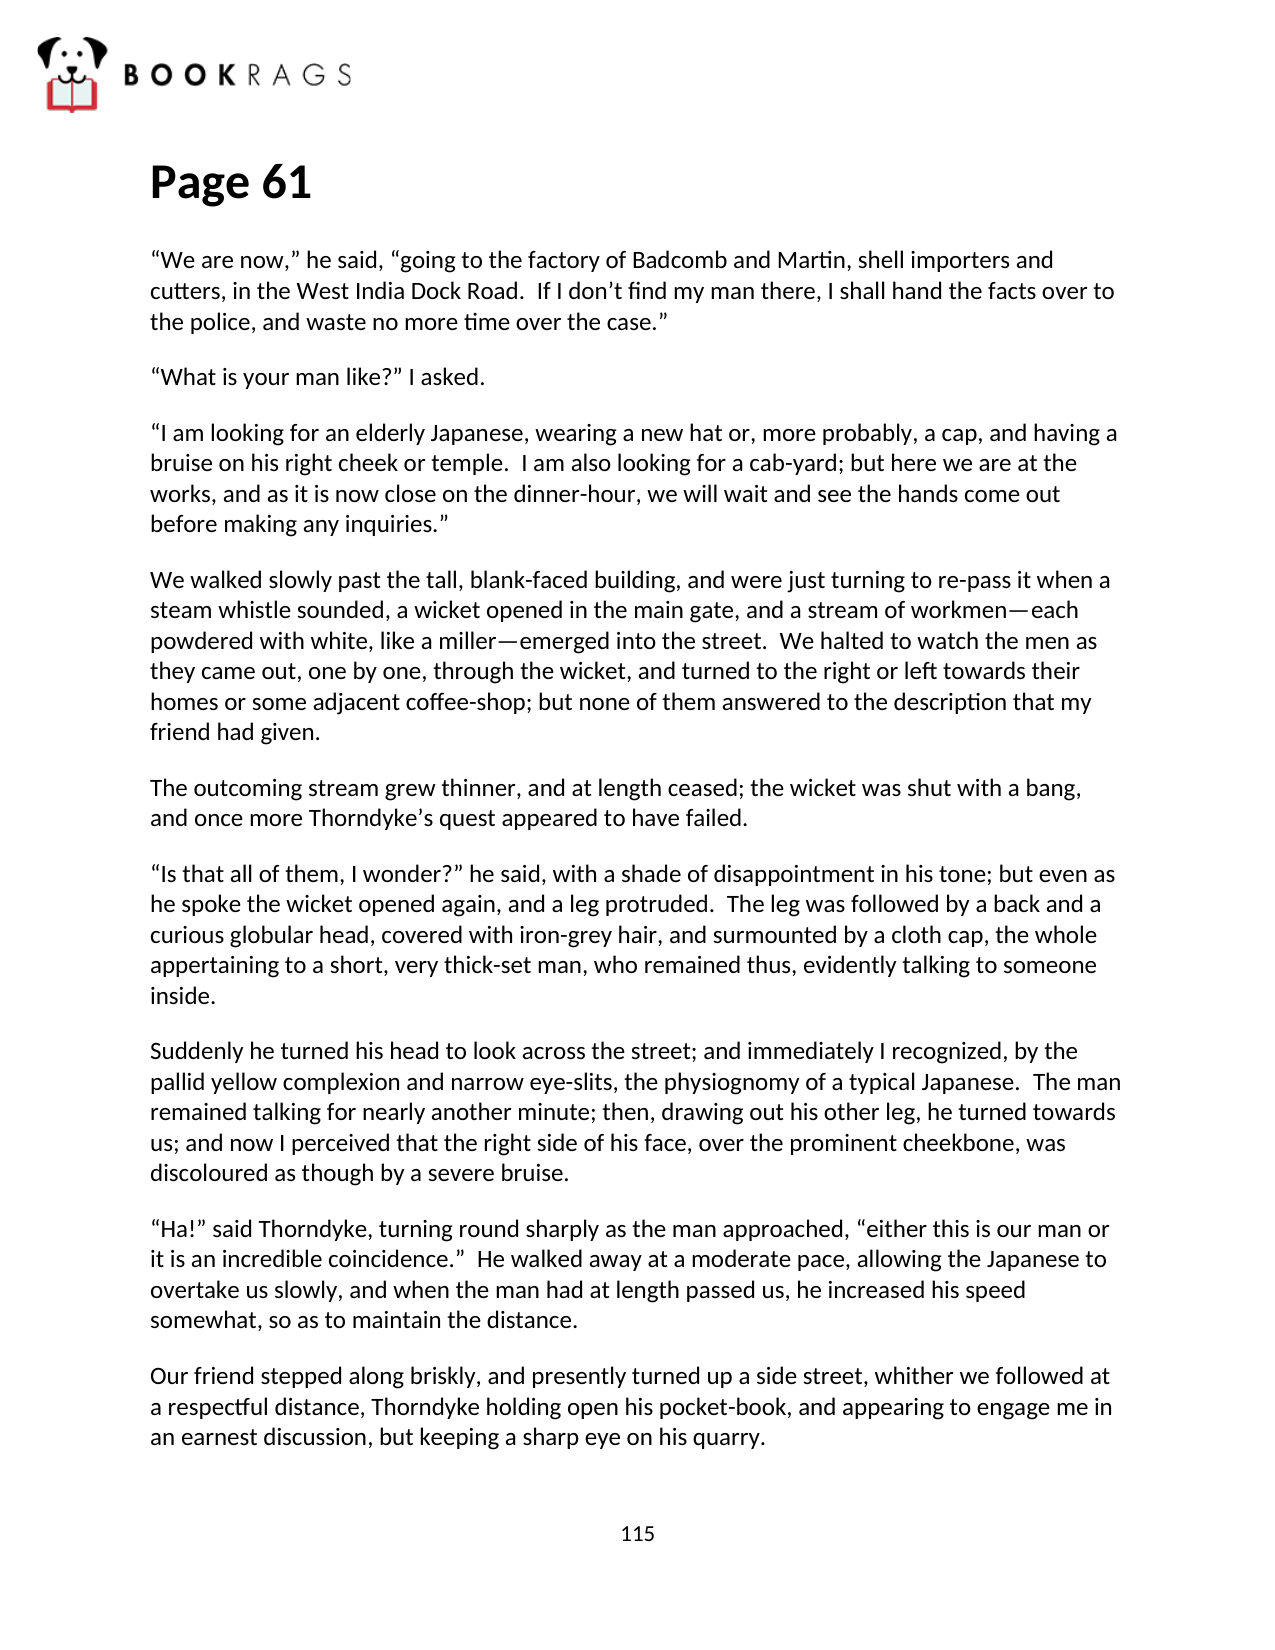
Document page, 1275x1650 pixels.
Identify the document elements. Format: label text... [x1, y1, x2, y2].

text The outcoming stream grew thinner, and at length ceased; the wicket was shut with a bang, and once more Thorndyke’s quest appeared to have failed. [150, 772, 1125, 833]
text Page 61 [150, 150, 1125, 211]
text We walked slowly past the tall, blank-faced building, and were just turning to re-pass it when a steam whistle sounded, a wicket opened in the main gate, and a stream of workmen—­each powdered with white, like a miller—­emerged into the street. We halted to watch the men as they came out, one by one, through the wicket, and turned to the right or left towards their homes or some adjacent coffee-shop; but none of them answered to the description that my friend had given. [150, 564, 1125, 747]
text Suddenly he turned his head to look across the street; and immediately I recognized, by the pallid yellow complexion and narrow eye-slits, the physiognomy of a typical Japanese. The man remained talking for nearly another minute; then, drawing out his other leg, he turned towards us; and now I perceived that the right side of his face, over the prominent cheekbone, was discoloured as though by a severe bruise. [150, 1036, 1125, 1188]
text “Is that all of them, I wonder?” he said, with a shade of disappointment in his tone; but even as he spoke the wicket opened again, and a leg protruded. The leg was followed by a back and a curious globular head, covered with iron-grey hair, and surmounted by a cloth cap, the whole appertaining to a short, very thick-set man, who remained thus, evidently talking to someone inside. [150, 858, 1125, 1011]
text “We are now,” he said, “going to the factory of Badcomb and Martin, shell importers and cutters, in the West India Dock Road. If I don’t find my man there, I shall hand the facts over to the police, and waste no more time over the case.” [150, 244, 1125, 336]
text Our friend stepped along briskly, and presently turned up a side street, whither we followed at a respectful distance, Thorndyke holding open his pocket-book, and appearing to engage me in an earnest discussion, but keeping a sharp eye on his quarry. [150, 1360, 1125, 1452]
text “Ha!” said Thorndyke, turning round sharply as the man approached, “either this is our man or it is an incredible coincidence.” He walked away at a moderate pace, allowing the Japanese to overtake us slowly, and when the man had at length passed us, he increased his speed somewhat, so as to maintain the distance. [150, 1213, 1125, 1335]
picture [37, 37, 351, 113]
text “I am looking for an elderly Japanese, wearing a new hat or, more probably, a cap, and having a bruise on his right cheek or temple. I am also looking for a cab-yard; but here we are at the works, and as it is now close on the dinner-hour, we will wait and see the hands come out before making any inquiries.” [150, 417, 1125, 539]
text “What is your man like?” I asked. [150, 361, 1125, 392]
